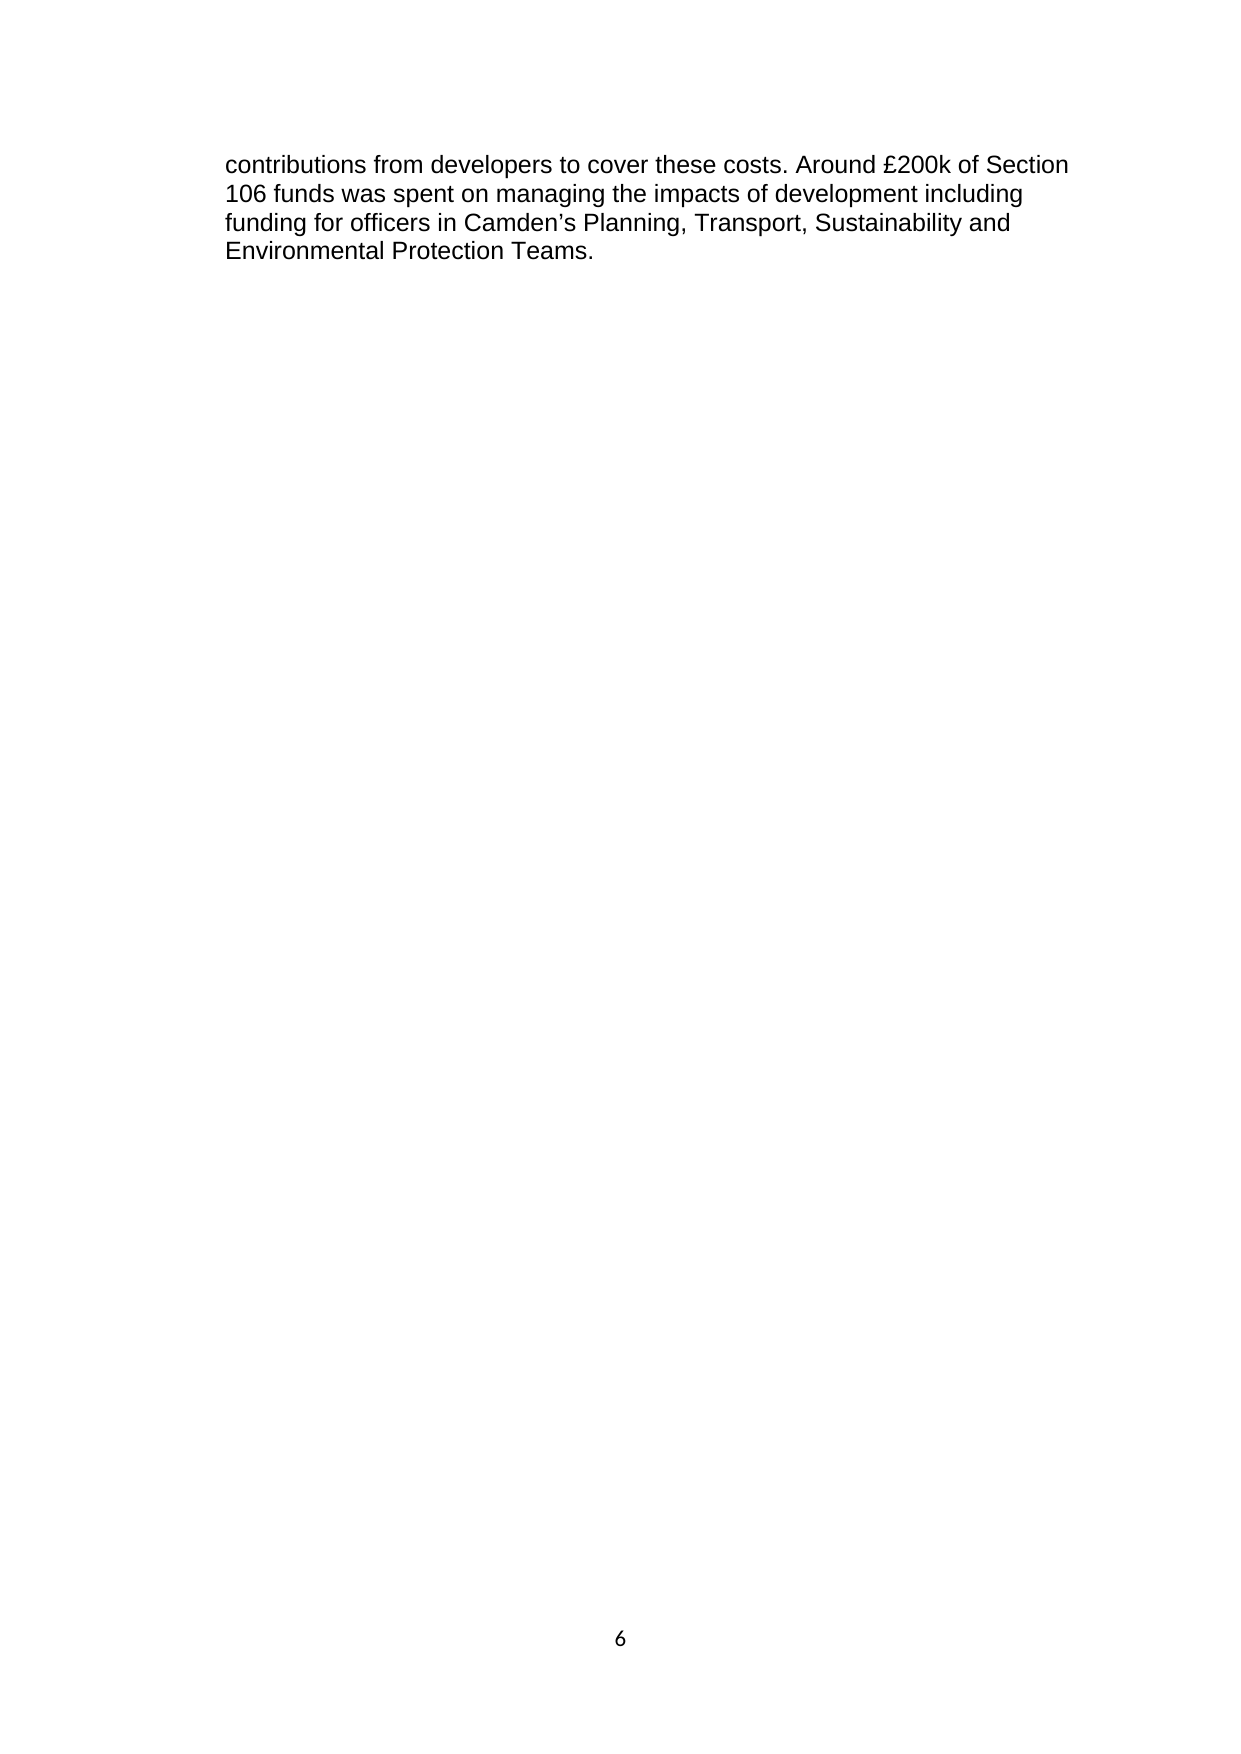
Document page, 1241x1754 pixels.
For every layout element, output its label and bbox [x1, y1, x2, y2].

text [150, 150, 1090, 265]
